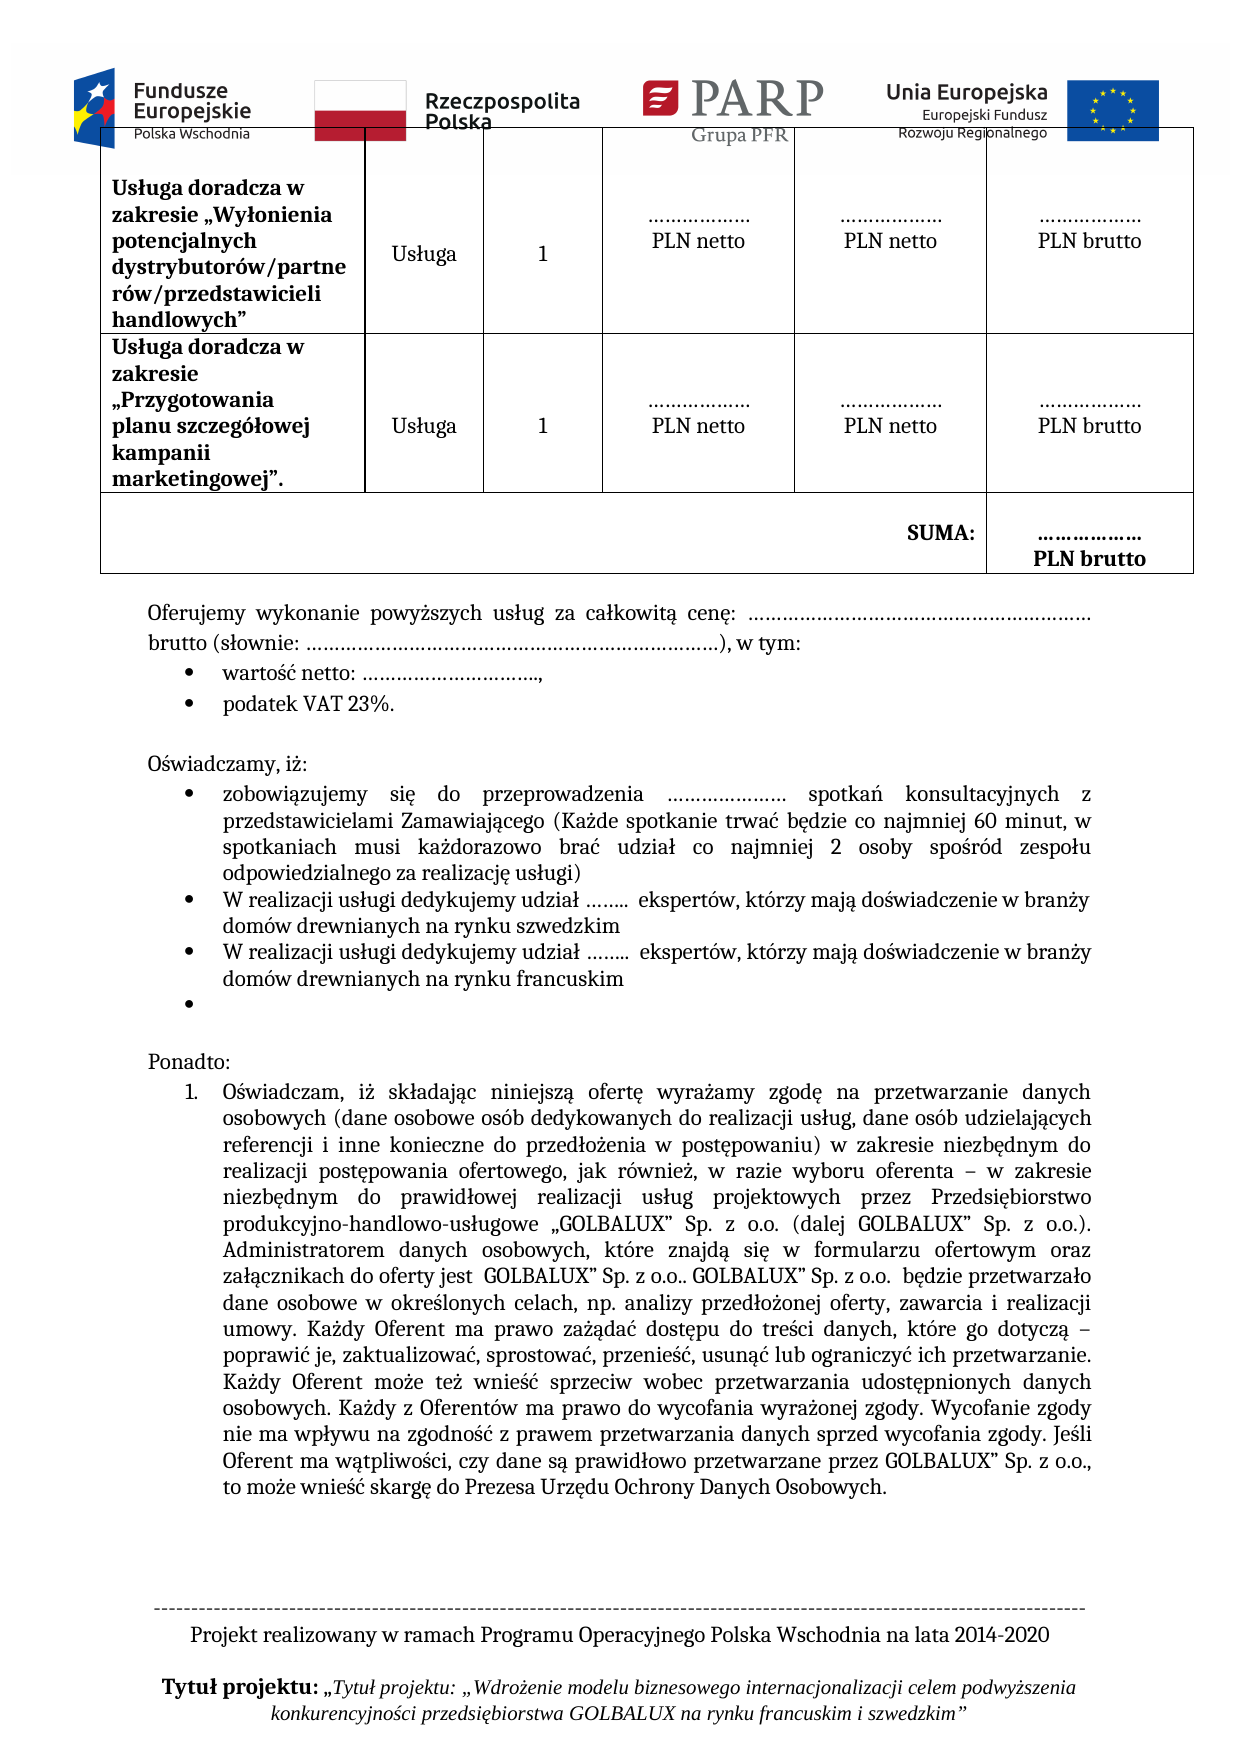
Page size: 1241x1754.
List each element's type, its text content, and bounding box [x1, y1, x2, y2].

table_cell ……………… PLN netto [603, 128, 794, 333]
list W realizacji usługi dedykujemy udział …….. ekspertów, którzy mają doświadczenie w branży domów drewnianych na rynku szwedzkim [185, 886, 1093, 939]
table_cell Usługa doradcza w zakresie „Wyłonienia potencjalnych dystrybutorów/partnerów/przedstawicieli handlowych” [101, 128, 364, 333]
list W realizacji usługi dedykujemy udział …….. ekspertów, którzy mają doświadczenie w branży domów drewnianych na rynku francuskim [185, 939, 1093, 992]
picture [10, 43, 1230, 175]
list Oświadczam, iż składając niniejszą ofertę wyrażamy zgodę na przetwarzanie danych osobowych (dane osobowe osób dedykowanych do realizacji usług, dane osób udzielających referencji i inne konieczne do przedłożenia w postępowaniu) w zakresie niezbędnym do realizacji postępowania ofertowego, jak również, w razie wyboru oferenta – w zakresie niezbędnym do prawidłowej realizacji usług projektowych przez Przedsiębiorstwo produkcyjno-handlowo-usługowe „GOLBALUX” Sp. z o.o. (dalej GOLBALUX” Sp. z o.o.). Administratorem danych osobowych, które znajdą się w formularzu ofertowym oraz załącznikach do oferty jest GOLBALUX” Sp. z o.o.. GOLBALUX” Sp. z o.o. będzie przetwarzało dane osobowe w określonych celach, np. analizy przedłożonej oferty, zawarcia i realizacji umowy. Każdy Oferent ma prawo zażądać dostępu do treści danych, które go dotyczą – poprawić je, zaktualizować, sprostować, przenieść, usunąć lub ograniczyć ich przetwarzanie. Każdy Oferent może też wnieść sprzeciw wobec przetwarzania udostępnionych danych osobowych. Każdy z Oferentów ma prawo do wycofania wyrażonej zgody. Wycofanie zgody nie ma wpływu na zgodność z prawem przetwarzania danych sprzed wycofania zgody. Jeśli Oferent ma wątpliwości, czy dane są prawidłowo przetwarzane przez GOLBALUX” Sp. z o.o., to może wnieść skargę do Prezesa Urzędu Ochrony Danych Osobowych. [185, 1079, 1093, 1500]
table_cell ……………… PLN netto [603, 334, 794, 492]
table_cell ……………… PLN brutto [987, 493, 1193, 572]
table_cell Usługa doradcza w zakresie „Przygotowania planu szczegółowej kampanii marketingowej”. [101, 334, 364, 492]
text Oferujemy wykonanie powyższych usług za całkowitą cenę: …………………………………………………… brutto (słownie: ………………………………………………………………), w tym: [148, 600, 1093, 656]
table_cell ……………… PLN netto [795, 128, 986, 333]
list wartość netto: …………………………., [185, 660, 1093, 687]
table_cell Usługa [366, 334, 483, 492]
table_cell 1 [484, 334, 602, 492]
table_cell 1 [484, 128, 602, 333]
list zobowiązujemy się do przeprowadzenia ………………… spotkań konsultacyjnych z przedstawicielami Zamawiającego (Każde spotkanie trwać będzie co najmniej 60 minut, w spotkaniach musi każdorazowo brać udział co najmniej 2 osoby spośród zespołu odpowiedzialnego za realizację usługi) [185, 781, 1093, 886]
text Oświadczamy, iż: [148, 751, 1093, 777]
table_cell SUMA: [101, 493, 986, 572]
table_cell ……………… PLN brutto [987, 128, 1193, 333]
table_cell ……………… PLN brutto [987, 334, 1193, 492]
list podatek VAT 23%. [185, 690, 1093, 717]
table_cell ……………… PLN netto [795, 334, 986, 492]
table_cell Usługa [366, 128, 483, 333]
text Ponadto: [148, 1048, 1093, 1075]
